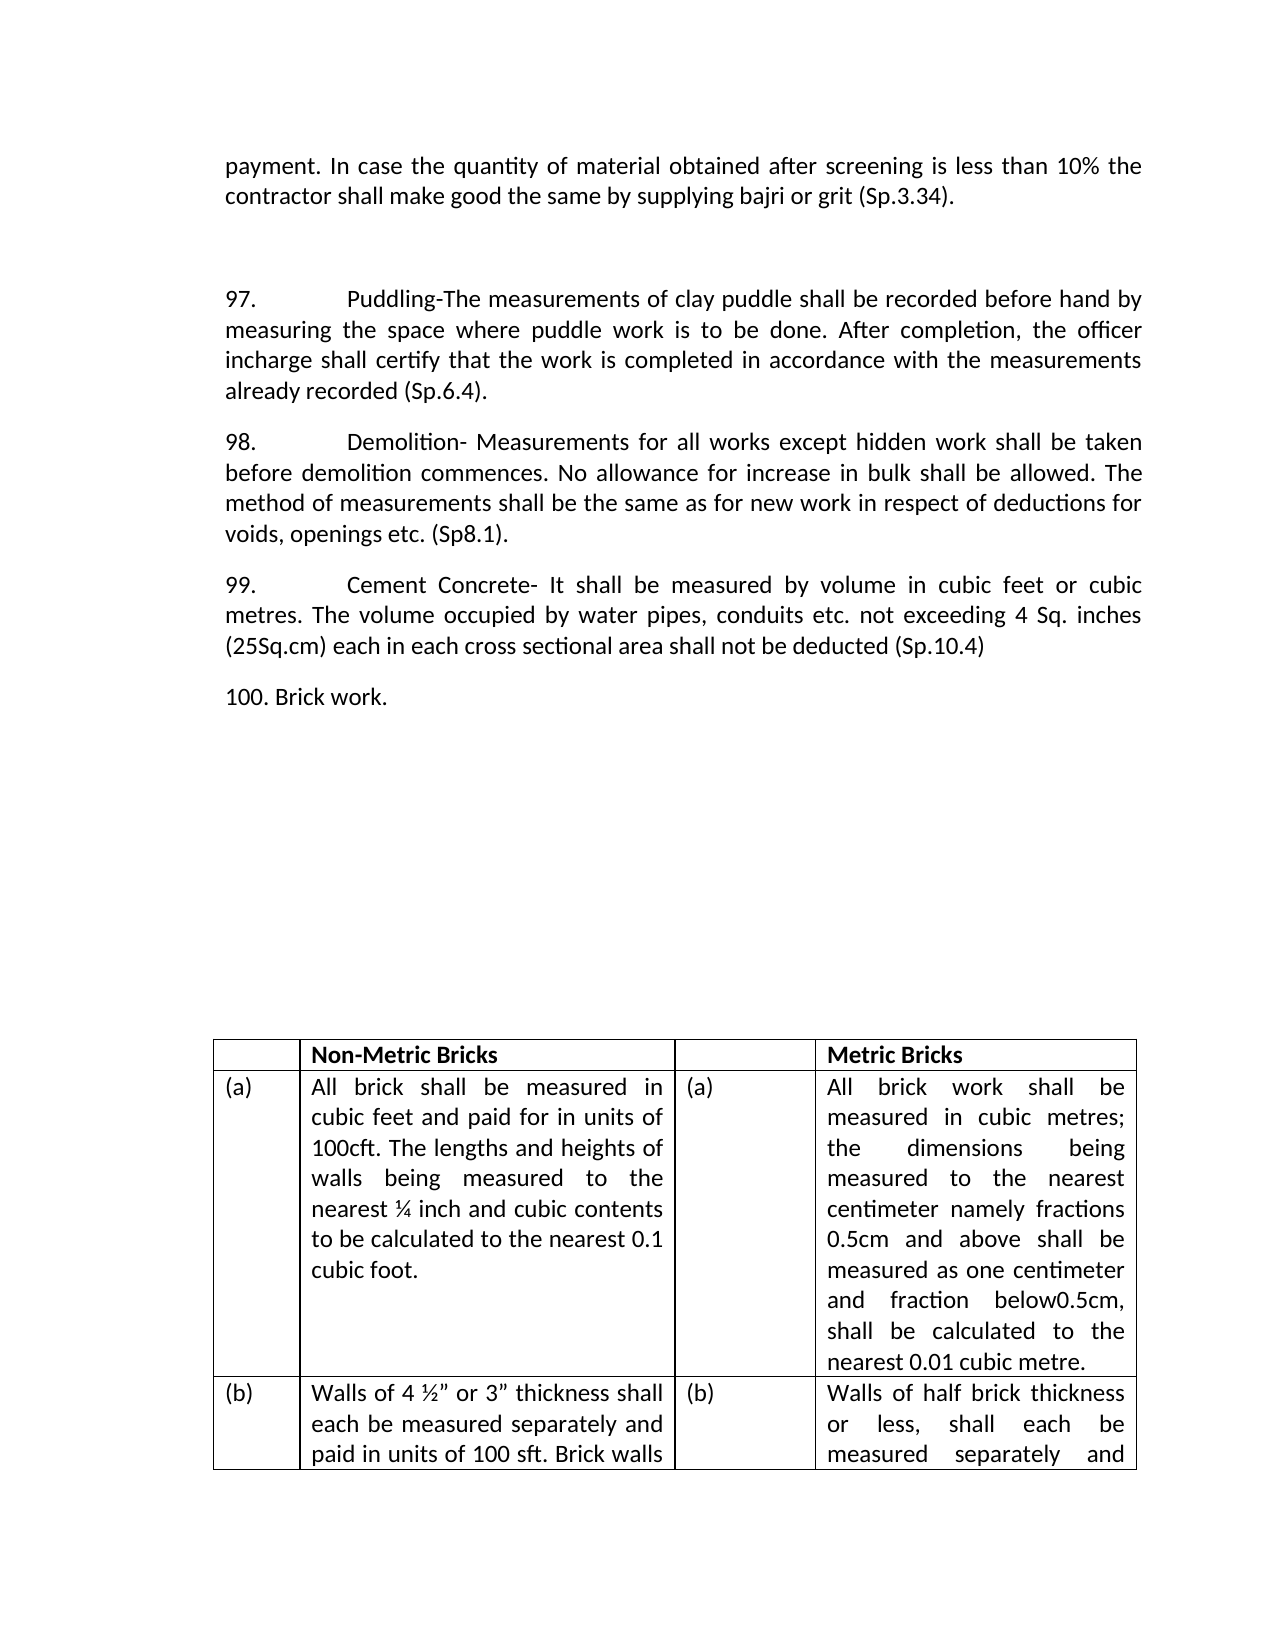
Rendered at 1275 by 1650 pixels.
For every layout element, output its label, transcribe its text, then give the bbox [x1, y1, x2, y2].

table_cell All brick shall be measured in cubic feet and paid for in units of 100cft. The lengths and heights of walls being measured to the nearest ¼ inch and cubic contents to be calculated to the nearest 0.1 cubic foot. [301, 1071, 674, 1376]
text 98. Demolition- Measurements for all works except hidden work shall be taken before demolition commences. No allowance for increase in bulk shall be allowed. The method of measurements shall be the same as for new work in respect of deductions for voids, openings etc. (Sp8.1). [187, 426, 1144, 548]
table_cell (b) [676, 1377, 815, 1469]
text 99. Cement Concrete- It shall be measured by volume in cubic feet or cubic metres. The volume occupied by water pipes, conduits etc. not exceeding 4 Sq. inches (25Sq.cm) each in each cross sectional area shall not be deducted (Sp.10.4) [187, 569, 1144, 661]
table_header [214, 1040, 299, 1070]
table_cell (a) [214, 1071, 299, 1376]
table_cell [816, 1377, 1136, 1469]
table_cell All brick work shall be measured in cubic metres; the dimensions being measured to the nearest centimeter namely fractions 0.5cm and above shall be measured as one centimeter and fraction below0.5cm, shall be calculated to the nearest 0.01 cubic metre. [816, 1071, 1136, 1376]
table_header Non-Metric Bricks [301, 1040, 674, 1070]
table_cell (b) [214, 1377, 299, 1469]
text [187, 150, 1144, 211]
table_header Metric Bricks [816, 1040, 1136, 1070]
table_header [676, 1040, 815, 1070]
text 97. Puddling-The measurements of clay puddle shall be recorded before hand by measuring the space where puddle work is to be done. After completion, the officer incharge shall certify that the work is completed in accordance with the measurements already recorded (Sp.6.4). [187, 283, 1144, 405]
text 100. Brick work. [187, 681, 1144, 712]
table_cell (a) [676, 1071, 815, 1376]
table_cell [301, 1377, 674, 1469]
